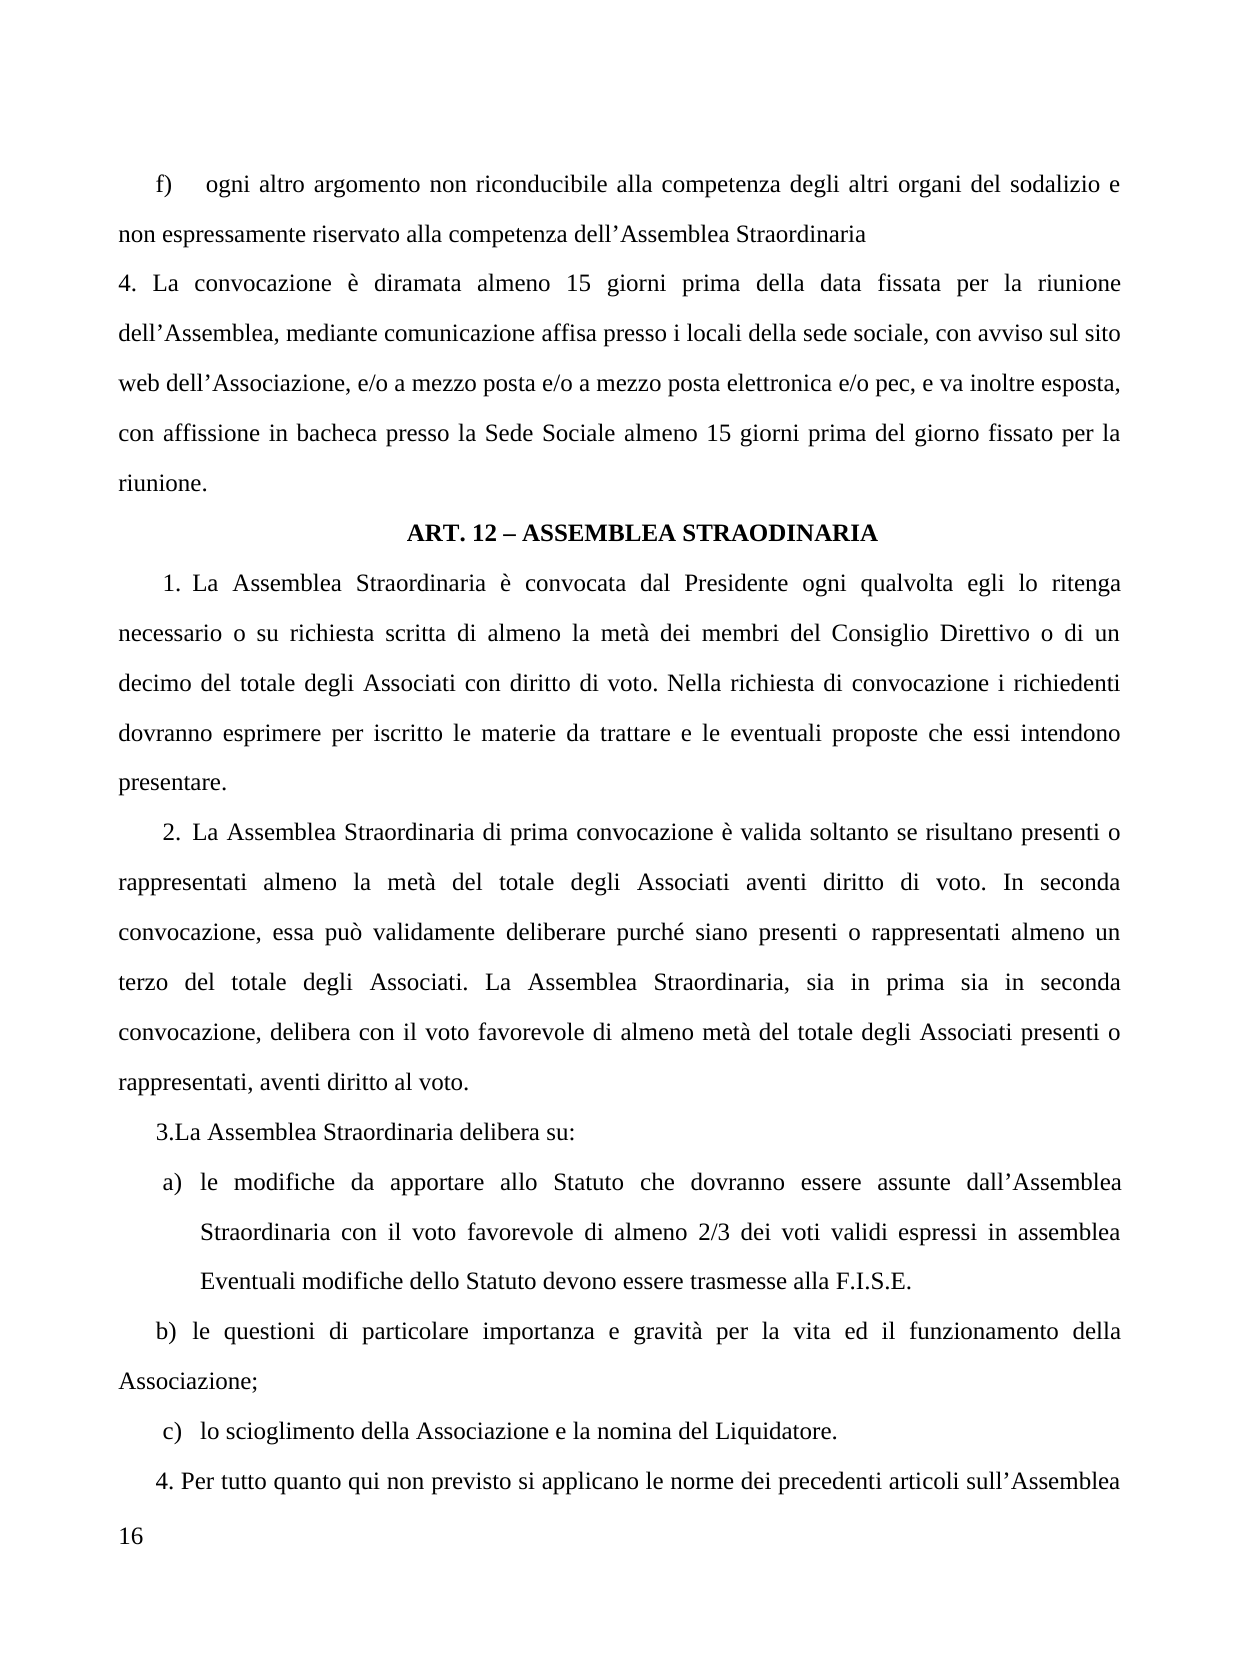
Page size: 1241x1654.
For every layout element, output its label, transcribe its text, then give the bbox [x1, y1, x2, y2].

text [118, 1445, 1122, 1495]
list le questioni di particolare importanza e gravità per la vita ed il funzionamento della Associazione; [118, 1295, 1122, 1395]
list le modifiche da apportare allo Statuto che dovranno essere assunte dall’Assemblea Straordinaria con il voto favorevole di almeno 2/3 dei voti validi espressi in assemblea Eventuali modifiche dello Statuto devono essere trasmesse alla F.I.S.E. [162, 1146, 1122, 1295]
text 4. La convocazione è diramata almeno 15 giorni prima della data fissata per la riunione dell’Assemblea, mediante comunicazione affisa presso i locali della sede sociale, con avviso sul sito web dell’Associazione, e/o a mezzo posta e/o a mezzo posta elettronica e/o pec, e va inoltre esposta, con affissione in bacheca presso la Sede Sociale almeno 15 giorni prima del giorno fissato per la riunione. [118, 247, 1122, 497]
list La Assemblea Straordinaria di prima convocazione è valida soltanto se risultano presenti o rappresentati almeno la metà del totale degli Associati aventi diritto di voto. In seconda convocazione, essa può validamente deliberare purché siano presenti o rappresentati almeno un terzo del totale degli Associati. La Assemblea Straordinaria, sia in prima sia in seconda convocazione, delibera con il voto favorevole di almeno metà del totale degli Associati presenti o rappresentati, aventi diritto al voto. [118, 796, 1122, 1096]
text ART. 12 – ASSEMBLEA STRAODINARIA [118, 497, 1122, 547]
text 3.La Assemblea Straordinaria delibera su: [118, 1096, 1122, 1146]
list lo scioglimento della Associazione e la nomina del Liquidatore. [162, 1395, 1122, 1445]
list La Assemblea Straordinaria è convocata dal Presidente ogni qualvolta egli lo ritenga necessario o su richiesta scritta di almeno la metà dei membri del Consiglio Direttivo o di un decimo del totale degli Associati con diritto di voto. Nella richiesta di convocazione i richiedenti dovranno esprimere per iscritto le materie da trattare e le eventuali proposte che essi intendono presentare. [118, 547, 1122, 796]
list ogni altro argomento non riconducibile alla competenza degli altri organi del sodalizio e non espressamente riservato alla competenza dell’Assemblea Straordinaria [118, 148, 1122, 247]
